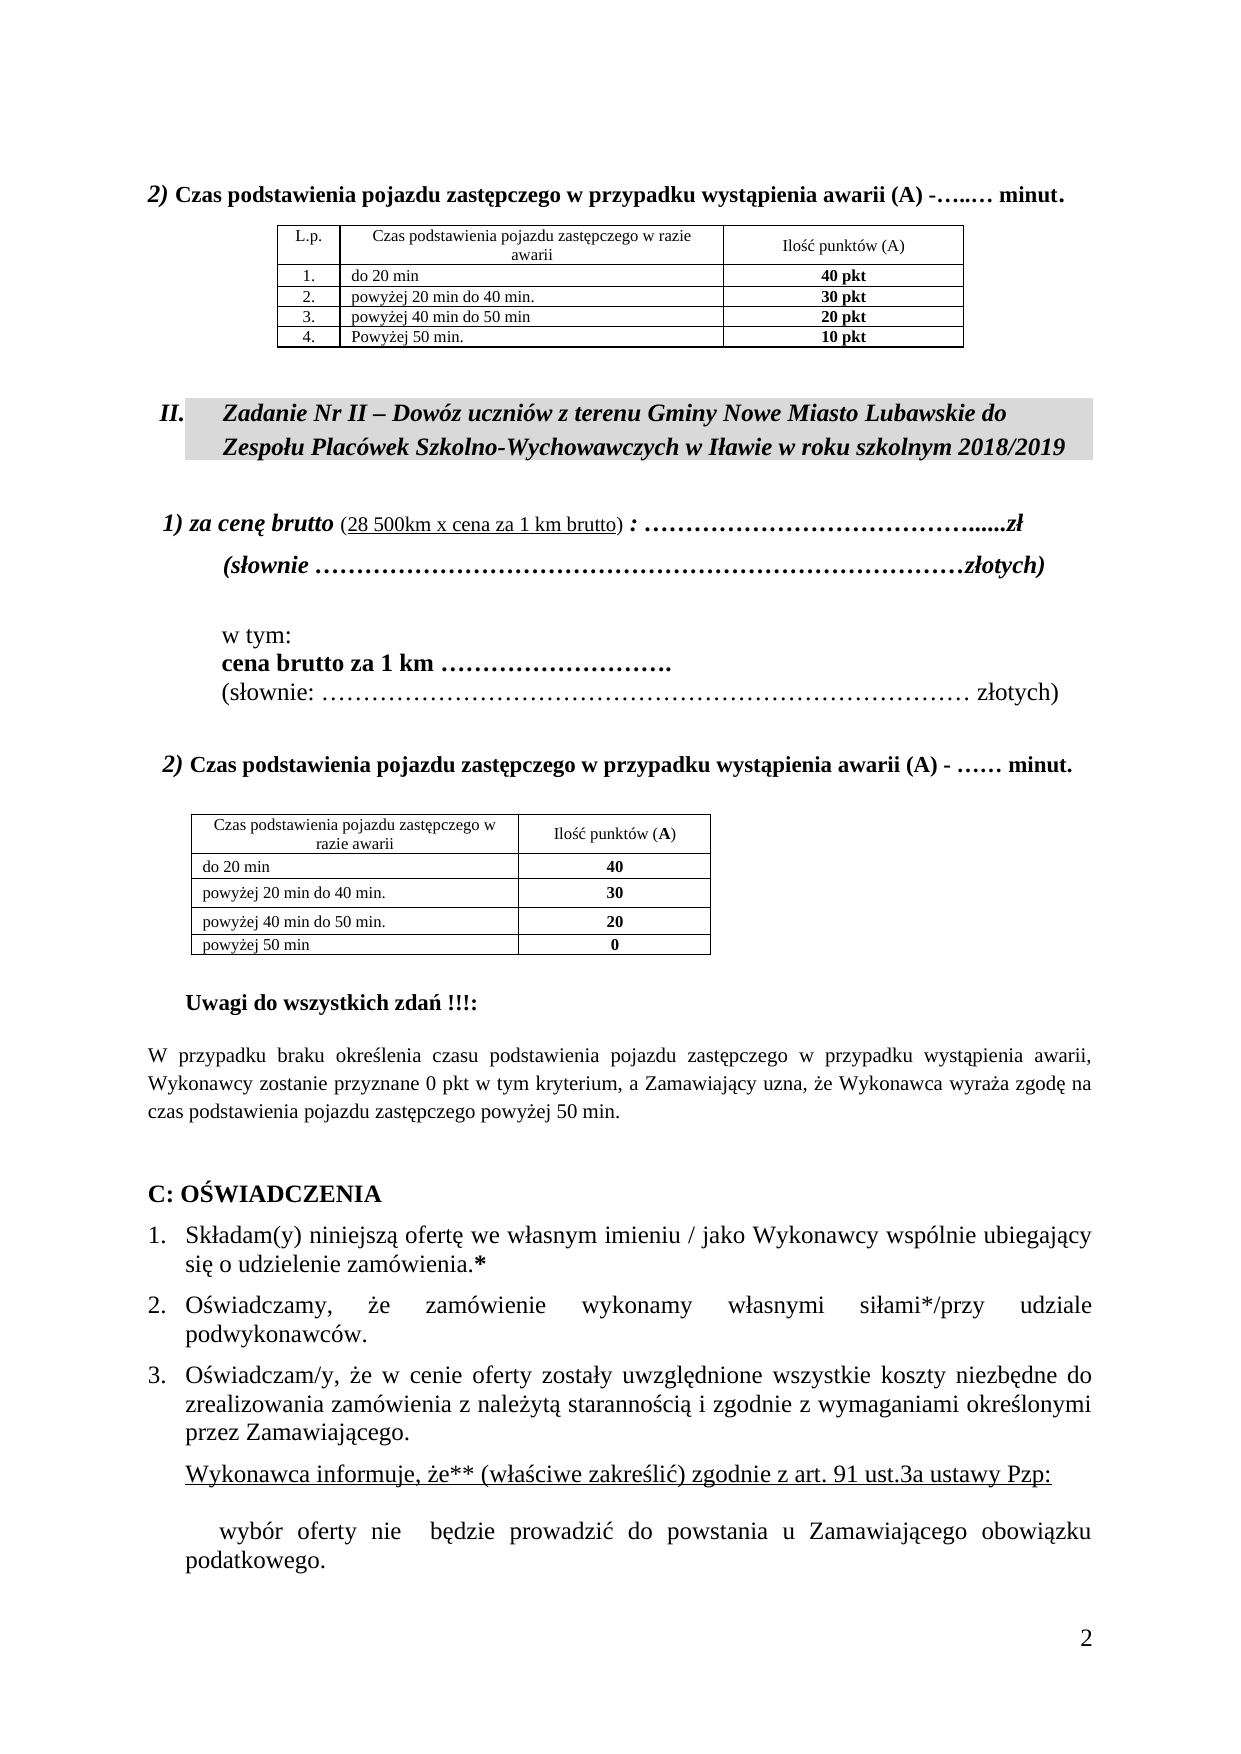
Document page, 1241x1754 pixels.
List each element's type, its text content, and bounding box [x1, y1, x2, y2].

list Oświadczam/y, że w cenie oferty zostały uwzględnione wszystkie koszty niezbędne do zrealizowania zamówienia z należytą starannością i zgodnie z wymaganiami określonymi przez Zamawiającego. [148, 1360, 1093, 1446]
table_cell 0 [519, 935, 710, 954]
table_cell do 20 min [192, 854, 518, 878]
table_cell powyżej 40 min do 50 min. [192, 908, 518, 934]
list Oświadczamy, że zamówienie wykonamy własnymi siłami*/przy udziale podwykonawców. [148, 1290, 1093, 1347]
table_header L.p. [278, 226, 339, 264]
table_cell 30 pkt [724, 287, 963, 306]
table_cell 40 [519, 854, 710, 878]
text C: OŚWIADCZENIA [148, 1179, 1093, 1207]
text  wybór oferty nie będzie prowadzić do powstania u Zamawiającego obowiązku podatkowego. [185, 1516, 1093, 1574]
table_cell 40 pkt [724, 265, 963, 286]
table_cell 10 pkt [724, 327, 963, 346]
table_cell 20 [519, 908, 710, 934]
list Składam(y) niniejszą ofertę we własnym imieniu / jako Wykonawcy wspólnie ubiegający się o udzielenie zamówienia.* [148, 1220, 1093, 1277]
list W przypadku braku określenia czasu podstawienia pojazdu zastępczego w przypadku wystąpienia awarii, Wykonawcy zostanie przyznane 0 pkt w tym kryterium, a Zamawiający uzna, że Wykonawca wyraża zgodę na czas podstawienia pojazdu zastępczego powyżej 50 min. [148, 1043, 1093, 1123]
table_header Ilość punktów (A) [519, 815, 710, 853]
text w tym: [221, 620, 1093, 648]
table_cell powyżej 20 min do 40 min. [192, 879, 518, 907]
list za cenę brutto (28 500km x cena za 1 km brutto) : …………………………………......zł [162, 508, 1093, 537]
table_cell 4. [278, 327, 339, 346]
table_cell powyżej 20 min do 40 min. [341, 287, 723, 306]
list Zadanie Nr II – Dowóz uczniów z terenu Gminy Nowe Miasto Lubawskie do Zespołu Placówek Szkolno-Wychowawczych w Iławie w roku szkolnym 2018/2019 [185, 398, 1093, 460]
table_cell 30 [519, 879, 710, 907]
table_cell 2. [278, 287, 339, 306]
text (słownie ……………………………………………………………………złotych) [223, 550, 1093, 578]
text cena brutto za 1 km ………………………. [221, 648, 1093, 677]
list Czas podstawienia pojazdu zastępczego w przypadku wystąpienia awarii (A) - …… minut. [162, 749, 1093, 777]
table_cell 1. [278, 265, 339, 286]
text 2) Czas podstawienia pojazdu zastępczego w przypadku wystąpienia awarii (A) -…..… minut. [148, 179, 1093, 208]
table_header Czas podstawienia pojazdu zastępczego w razie awarii [341, 226, 723, 264]
table_cell powyżej 50 min [192, 935, 518, 954]
text (słownie: …………………………………………………………………… złotych) [221, 677, 1093, 706]
text Uwagi do wszystkich zdań !!!: [185, 989, 1093, 1016]
table_header Czas podstawienia pojazdu zastępczego w razie awarii [192, 815, 518, 853]
table_cell Powyżej 50 min. [341, 327, 723, 346]
table_cell 20 pkt [724, 307, 963, 326]
text Wykonawca informuje, że** (właściwe zakreślić) zgodnie z art. 91 ust.3a ustawy Pzp: [185, 1459, 1093, 1487]
table_cell 3. [278, 307, 339, 326]
table_header Ilość punktów (A) [724, 226, 963, 264]
table_cell powyżej 40 min do 50 min [341, 307, 723, 326]
table_cell do 20 min [341, 265, 723, 286]
